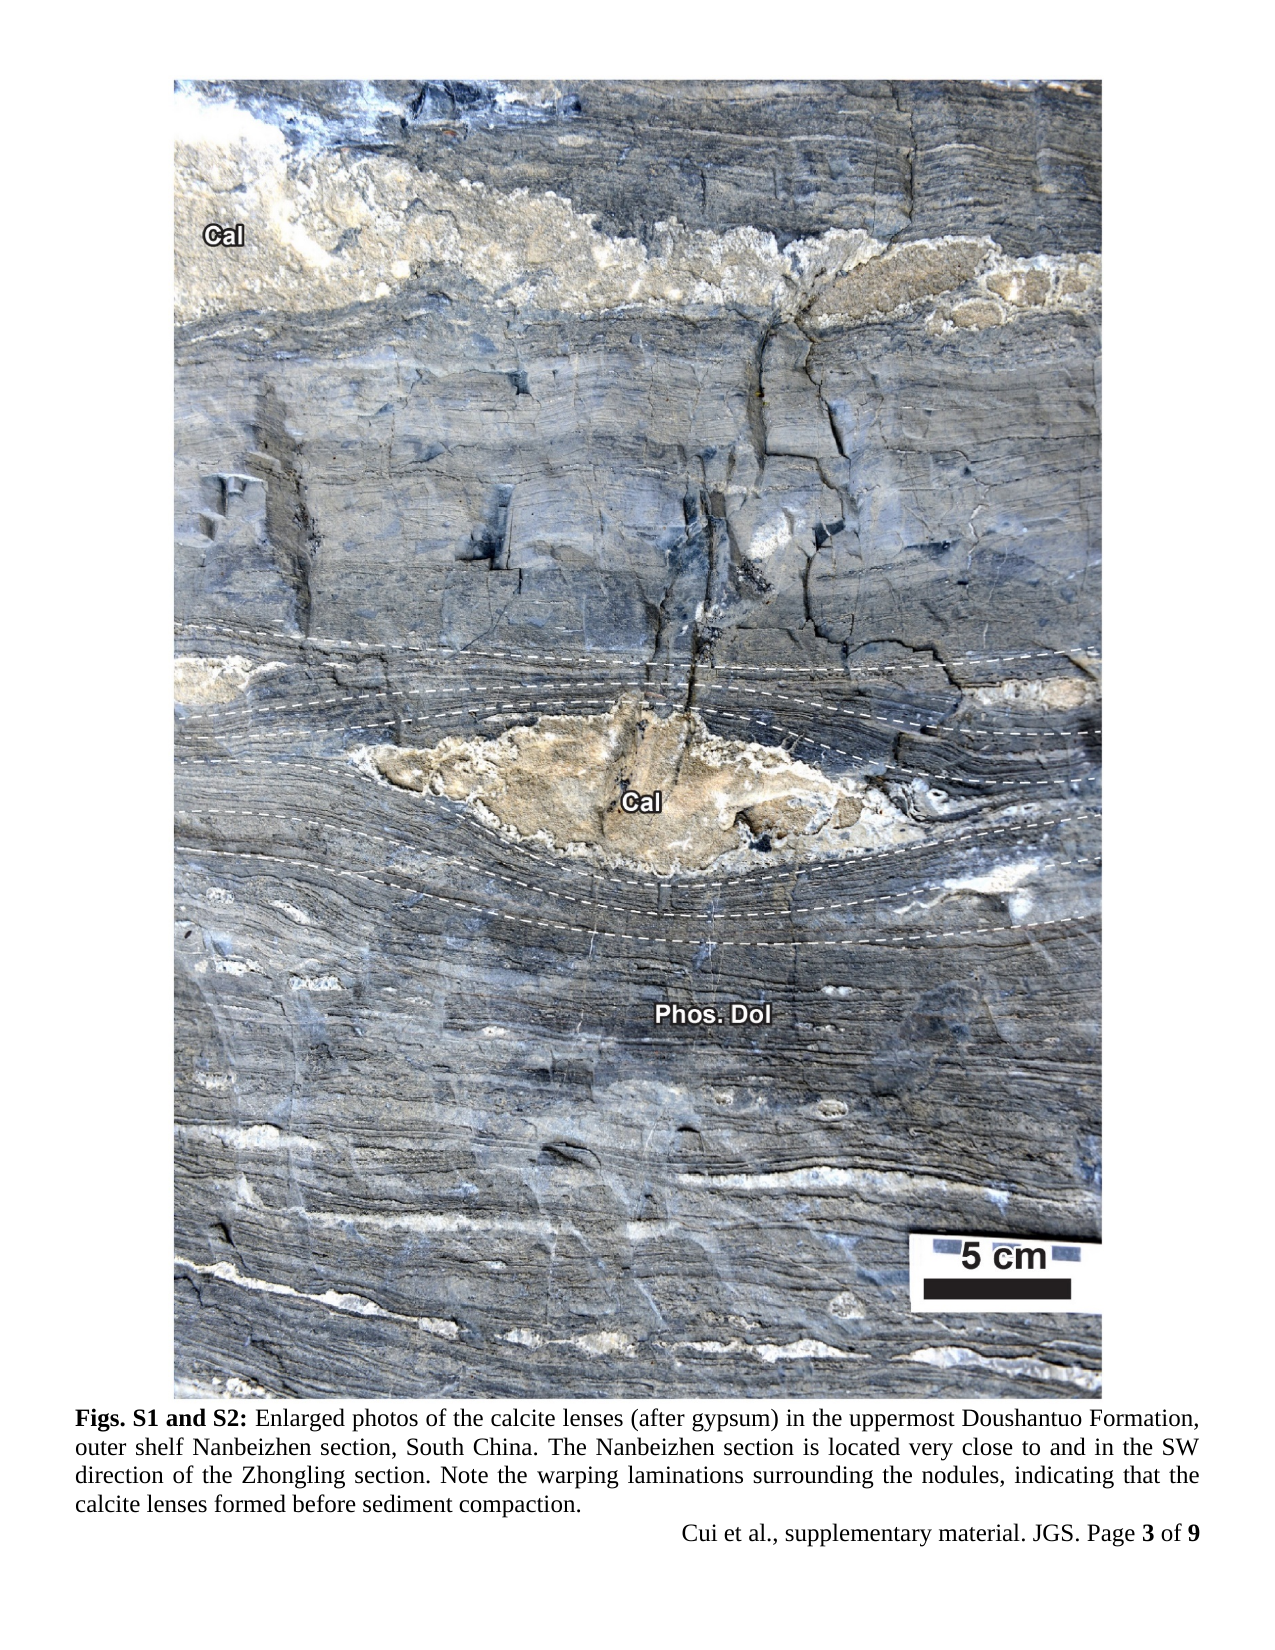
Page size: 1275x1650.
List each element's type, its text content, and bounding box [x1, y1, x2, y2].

text Figs. S1 and S2: Enlarged photos of the calcite lenses (after gypsum) in the uppermost Doushantuo Formation, outer shelf Nanbeizhen section, South China. The Nanbeizhen section is located very close to and in the SW direction of the Zhongling section. Note the warping laminations surrounding the nodules, indicating that the calcite lenses formed before sediment compaction. [75, 1403, 1200, 1518]
picture [168, 75, 1107, 1404]
